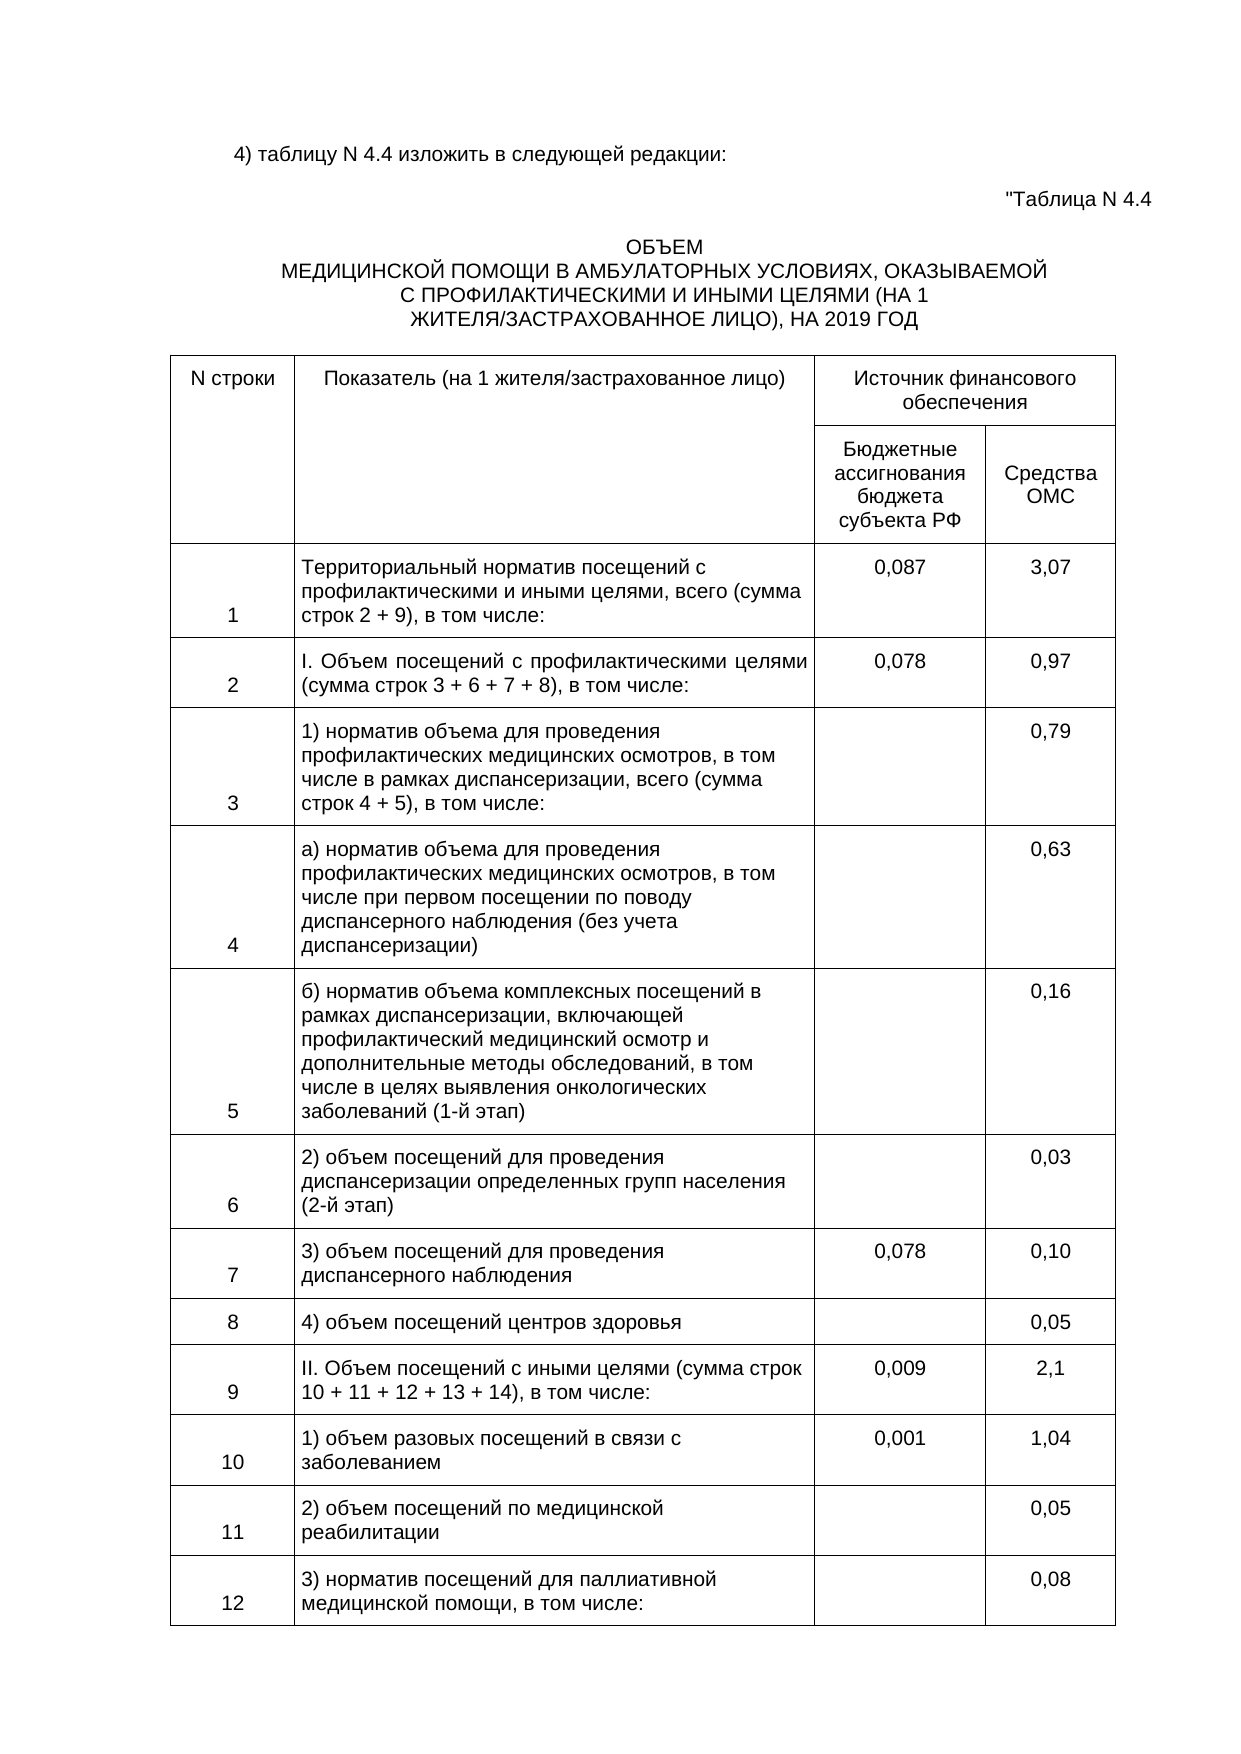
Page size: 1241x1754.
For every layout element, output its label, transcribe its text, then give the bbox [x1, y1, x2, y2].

text С ПРОФИЛАКТИЧЕСКИМИ И ИНЫМИ ЦЕЛЯМИ (НА 1 [177, 283, 1152, 307]
table_cell 0,16 [986, 969, 1115, 1133]
table_cell 10 [171, 1415, 294, 1484]
table_cell 0,087 [815, 544, 985, 637]
table_cell 7 [171, 1229, 294, 1298]
table_cell 1 [171, 544, 294, 637]
table_cell 0,03 [986, 1135, 1115, 1228]
text 4) таблицу N 4.4 изложить в следующей редакции: [177, 142, 1152, 166]
table_cell Бюджетные ассигнования бюджета субъекта РФ [815, 426, 985, 543]
table_cell 12 [171, 1556, 294, 1625]
table_cell 0,009 [815, 1345, 985, 1414]
table_cell 4) объем посещений центров здоровья [295, 1299, 814, 1344]
table_header Показатель (на 1 жителя/застрахованное лицо) [295, 356, 814, 543]
table_cell 1) объем разовых посещений в связи с заболеванием [295, 1415, 814, 1484]
table_cell 0,001 [815, 1415, 985, 1484]
table_cell [815, 1135, 985, 1228]
table_cell 2) объем посещений по медицинской реабилитации [295, 1486, 814, 1555]
text МЕДИЦИНСКОЙ ПОМОЩИ В АМБУЛАТОРНЫХ УСЛОВИЯХ, ОКАЗЫВАЕМОЙ [177, 259, 1152, 283]
table_cell [815, 1486, 985, 1555]
table_cell 11 [171, 1486, 294, 1555]
text "Таблица N 4.4 [177, 187, 1152, 211]
table_header N строки [171, 356, 294, 543]
table_cell 9 [171, 1345, 294, 1414]
table_cell 0,63 [986, 826, 1115, 967]
table_cell 3) норматив посещений для паллиативной медицинской помощи, в том числе: [295, 1556, 814, 1625]
table_cell 0,97 [986, 638, 1115, 707]
table_cell 1,04 [986, 1415, 1115, 1484]
table_cell Территориальный норматив посещений с профилактическими и иными целями, всего (сумма строк 2 + 9), в том числе: [295, 544, 814, 637]
table_cell I. Объем посещений с профилактическими целями (сумма строк 3 + 6 + 7 + 8), в том числе: [295, 638, 814, 707]
table_cell 0,05 [986, 1486, 1115, 1555]
table_cell б) норматив объема комплексных посещений в рамках диспансеризации, включающей профилактический медицинский осмотр и дополнительные методы обследований, в том числе в целях выявления онкологических заболеваний (1-й этап) [295, 969, 814, 1133]
table_cell 5 [171, 969, 294, 1133]
table_cell II. Объем посещений с иными целями (сумма строк 10 + 11 + 12 + 13 + 14), в том числе: [295, 1345, 814, 1414]
table_cell [815, 708, 985, 825]
text ЖИТЕЛЯ/ЗАСТРАХОВАННОЕ ЛИЦО), НА 2019 ГОД [177, 307, 1152, 331]
table_cell 2,1 [986, 1345, 1115, 1414]
table_cell 0,10 [986, 1229, 1115, 1298]
table_cell 4 [171, 826, 294, 967]
table_cell 0,08 [986, 1556, 1115, 1625]
table_cell 0,05 [986, 1299, 1115, 1344]
table_cell Средства ОМС [986, 426, 1115, 543]
table_cell 3) объем посещений для проведения диспансерного наблюдения [295, 1229, 814, 1298]
table_cell 2 [171, 638, 294, 707]
table_cell 3 [171, 708, 294, 825]
table_cell 0,79 [986, 708, 1115, 825]
table_cell 6 [171, 1135, 294, 1228]
table_cell 3,07 [986, 544, 1115, 637]
table_cell 0,078 [815, 638, 985, 707]
table_cell 2) объем посещений для проведения диспансеризации определенных групп населения (2-й этап) [295, 1135, 814, 1228]
table_cell [815, 826, 985, 967]
text ОБЪЕМ [177, 235, 1152, 259]
table_cell 8 [171, 1299, 294, 1344]
table_cell а) норматив объема для проведения профилактических медицинских осмотров, в том числе при первом посещении по поводу диспансерного наблюдения (без учета диспансеризации) [295, 826, 814, 967]
table_cell 1) норматив объема для проведения профилактических медицинских осмотров, в том числе в рамках диспансеризации, всего (сумма строк 4 + 5), в том числе: [295, 708, 814, 825]
table_header Источник финансового обеспечения [815, 356, 1115, 425]
table_cell 0,078 [815, 1229, 985, 1298]
table_cell [815, 1556, 985, 1625]
table_cell [815, 969, 985, 1133]
table_cell [815, 1299, 985, 1344]
